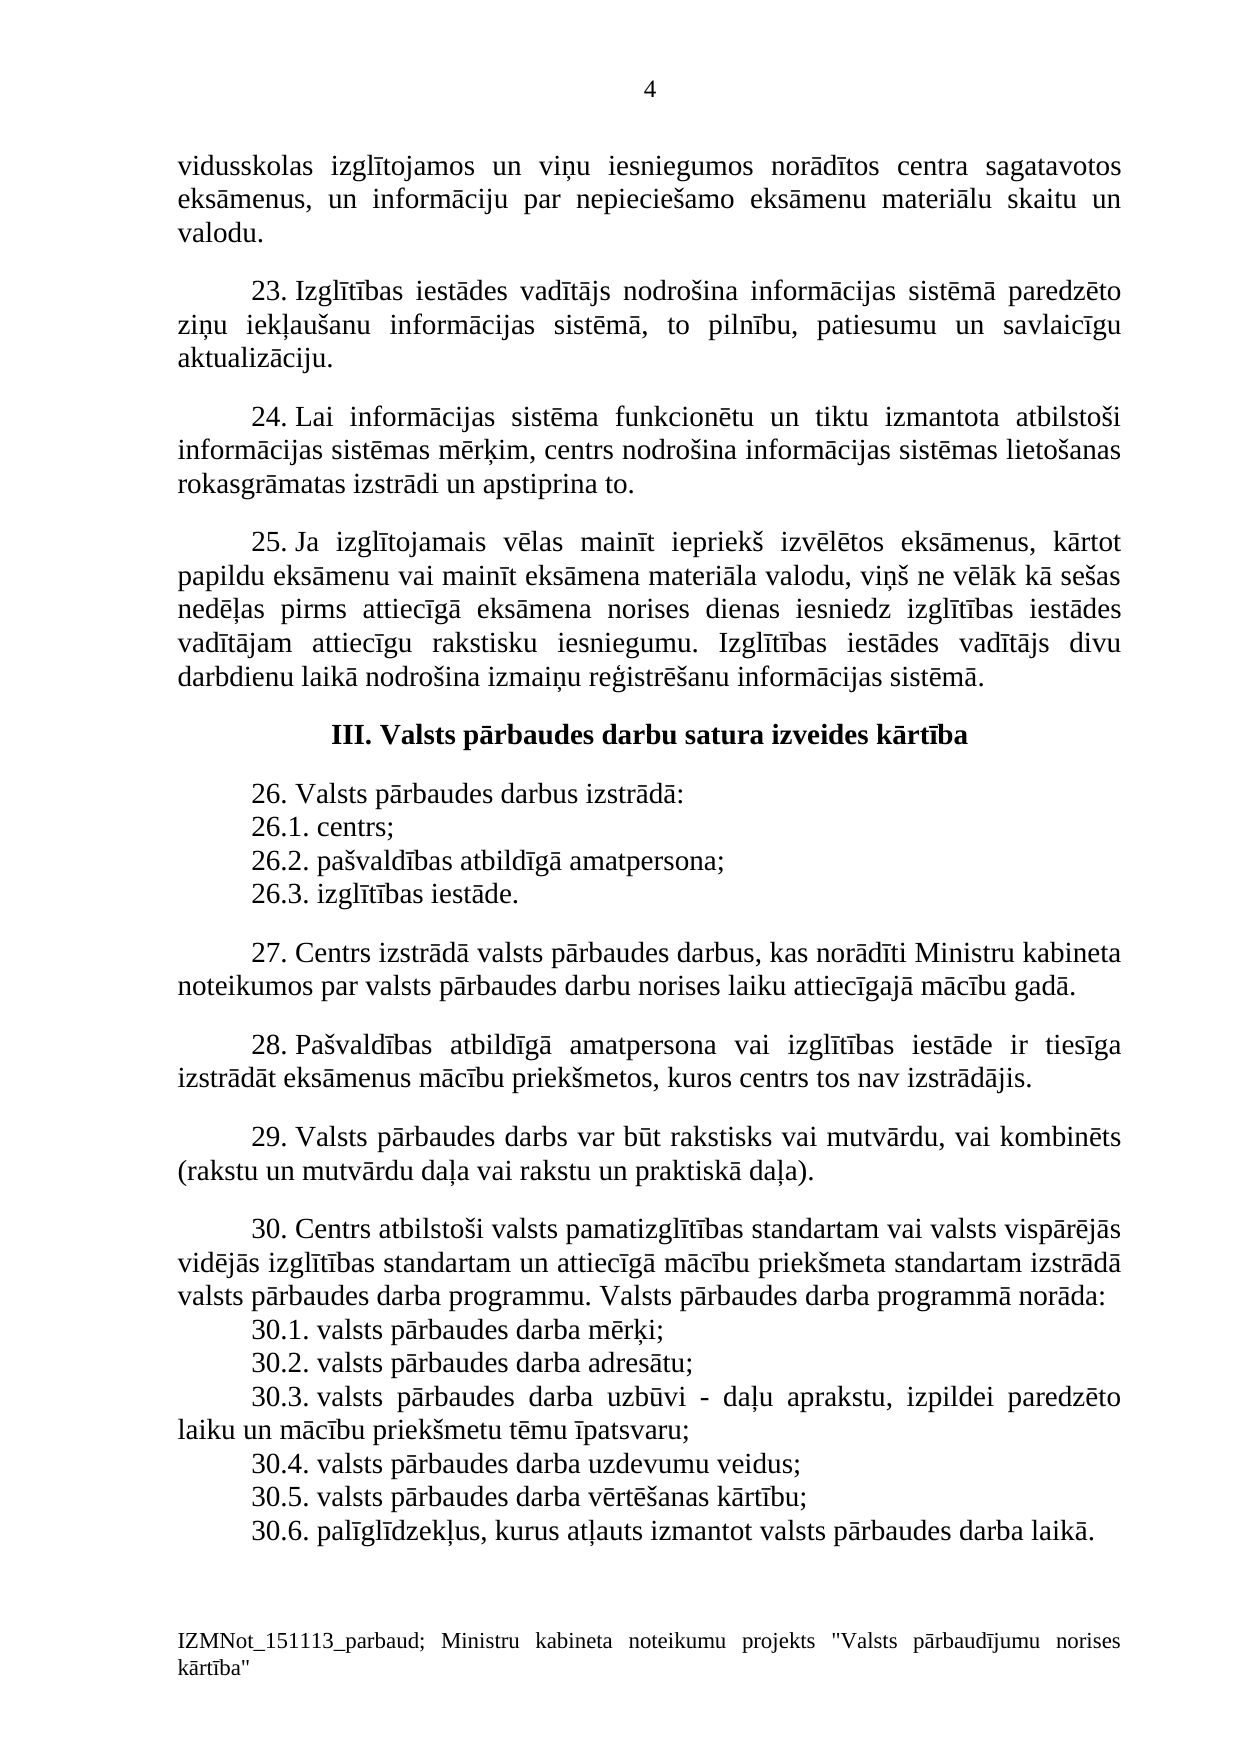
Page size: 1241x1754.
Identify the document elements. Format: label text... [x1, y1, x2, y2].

text 26.2. pašvaldības atbildīgā amatpersona; [177, 843, 1122, 876]
text III. Valsts pārbaudes darbu satura izveides kārtība [177, 717, 1122, 751]
text 29. Valsts pārbaudes darbs var būt rakstisks vai mutvārdu, vai kombinēts (rakstu un mutvārdu daļa vai rakstu un praktiskā daļa). [177, 1119, 1122, 1186]
text 30.4. valsts pārbaudes darba uzdevumu veidus; [177, 1446, 1122, 1479]
text 25. Ja izglītojamais vēlas mainīt iepriekš izvēlētos eksāmenus, kārtot papildu eksāmenu vai mainīt eksāmena materiāla valodu, viņš ne vēlāk kā sešas nedēļas pirms attiecīgā eksāmena norises dienas iesniedz izglītības iestādes vadītājam attiecīgu rakstisku iesniegumu. Izglītības iestādes vadītājs divu darbdienu laikā nodrošina izmaiņu reģistrēšanu informācijas sistēmā. [177, 524, 1122, 692]
text 30. Centrs atbilstoši valsts pamatizglītības standartam vai valsts vispārējās vidējās izglītības standartam un attiecīgā mācību priekšmeta standartam izstrādā valsts pārbaudes darba programmu. Valsts pārbaudes darba programmā norāda: [177, 1211, 1122, 1312]
text 30.5. valsts pārbaudes darba vērtēšanas kārtību; [177, 1479, 1122, 1513]
text 30.1. valsts pārbaudes darba mērķi; [177, 1312, 1122, 1345]
text 26.3. izglītības iestāde. [177, 876, 1122, 910]
text 30.6. palīglīdzekļus, kurus atļauts izmantot valsts pārbaudes darba laikā. [177, 1513, 1122, 1547]
text 27. Centrs izstrādā valsts pārbaudes darbus, kas norādīti Ministru kabineta noteikumos par valsts pārbaudes darbu norises laiku attiecīgajā mācību gadā. [177, 935, 1122, 1002]
text 30.2. valsts pārbaudes darba adresātu; [177, 1345, 1122, 1379]
text 30.3. valsts pārbaudes darba uzbūvi - daļu aprakstu, izpildei paredzēto laiku un mācību priekšmetu tēmu īpatsvaru; [177, 1379, 1122, 1446]
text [177, 148, 1122, 248]
text 26. Valsts pārbaudes darbus izstrādā: [177, 776, 1122, 809]
text 24. Lai informācijas sistēma funkcionētu un tiktu izmantota atbilstoši informācijas sistēmas mērķim, centrs nodrošina informācijas sistēmas lietošanas rokasgrāmatas izstrādi un apstiprina to. [177, 399, 1122, 499]
text 26.1. centrs; [177, 809, 1122, 843]
text 28. Pašvaldības atbildīgā amatpersona vai izglītības iestāde ir tiesīga izstrādāt eksāmenus mācību priekšmetos, kuros centrs tos nav izstrādājis. [177, 1027, 1122, 1094]
text 23. Izglītības iestādes vadītājs nodrošina informācijas sistēmā paredzēto ziņu iekļaušanu informācijas sistēmā, to pilnību, patiesumu un savlaicīgu aktualizāciju. [177, 273, 1122, 374]
